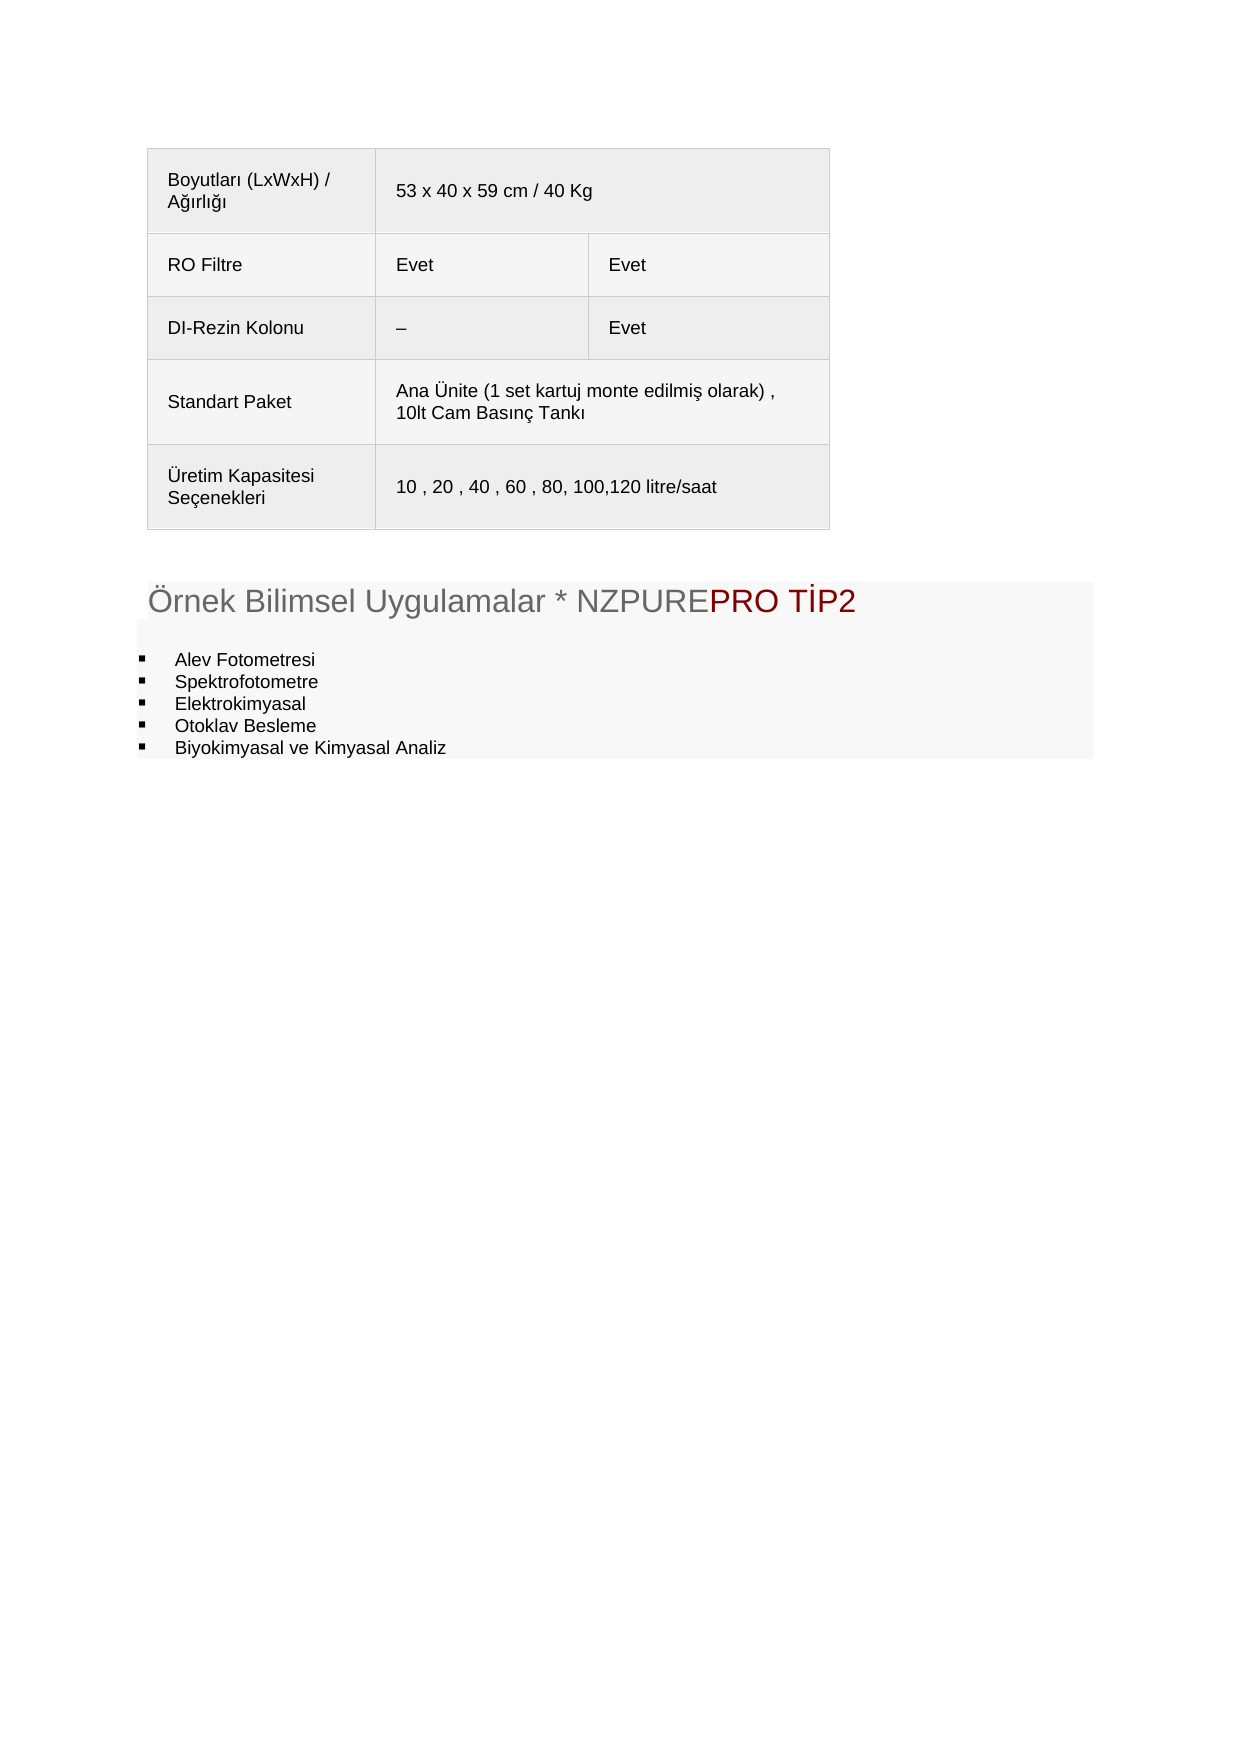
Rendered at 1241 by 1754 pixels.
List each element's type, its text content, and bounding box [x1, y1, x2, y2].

table_cell Üretim Kapasitesi Seçenekleri [148, 445, 375, 528]
list Elektrokimyasal [137, 693, 1093, 715]
table_cell 10 , 20 , 40 , 60 , 80, 100,120 litre/saat [376, 445, 829, 528]
table_cell RO Filtre [148, 234, 375, 296]
table_cell Standart Paket [148, 360, 375, 444]
list Alev Fotometresi [137, 649, 1093, 671]
list Otoklav Besleme [137, 715, 1093, 737]
table_cell Boyutları (LxWxH) / Ağırlığı [148, 149, 375, 232]
table_cell Evet [589, 234, 829, 296]
table_cell Evet [589, 297, 829, 359]
table_cell Ana Ünite (1 set kartuj monte edilmiş olarak) , 10lt Cam Basınç Tankı [376, 360, 829, 444]
table_cell 53 x 40 x 59 cm / 40 Kg [376, 149, 829, 232]
list Spektrofotometre [137, 671, 1093, 693]
text Örnek Bilimsel Uygulamalar * NZPUREPRO TİP2 [148, 582, 1093, 619]
table_cell DI-Rezin Kolonu [148, 297, 375, 359]
table_cell – [376, 297, 588, 359]
list Biyokimyasal ve Kimyasal Analiz [137, 737, 1093, 759]
table_cell Evet [376, 234, 588, 296]
